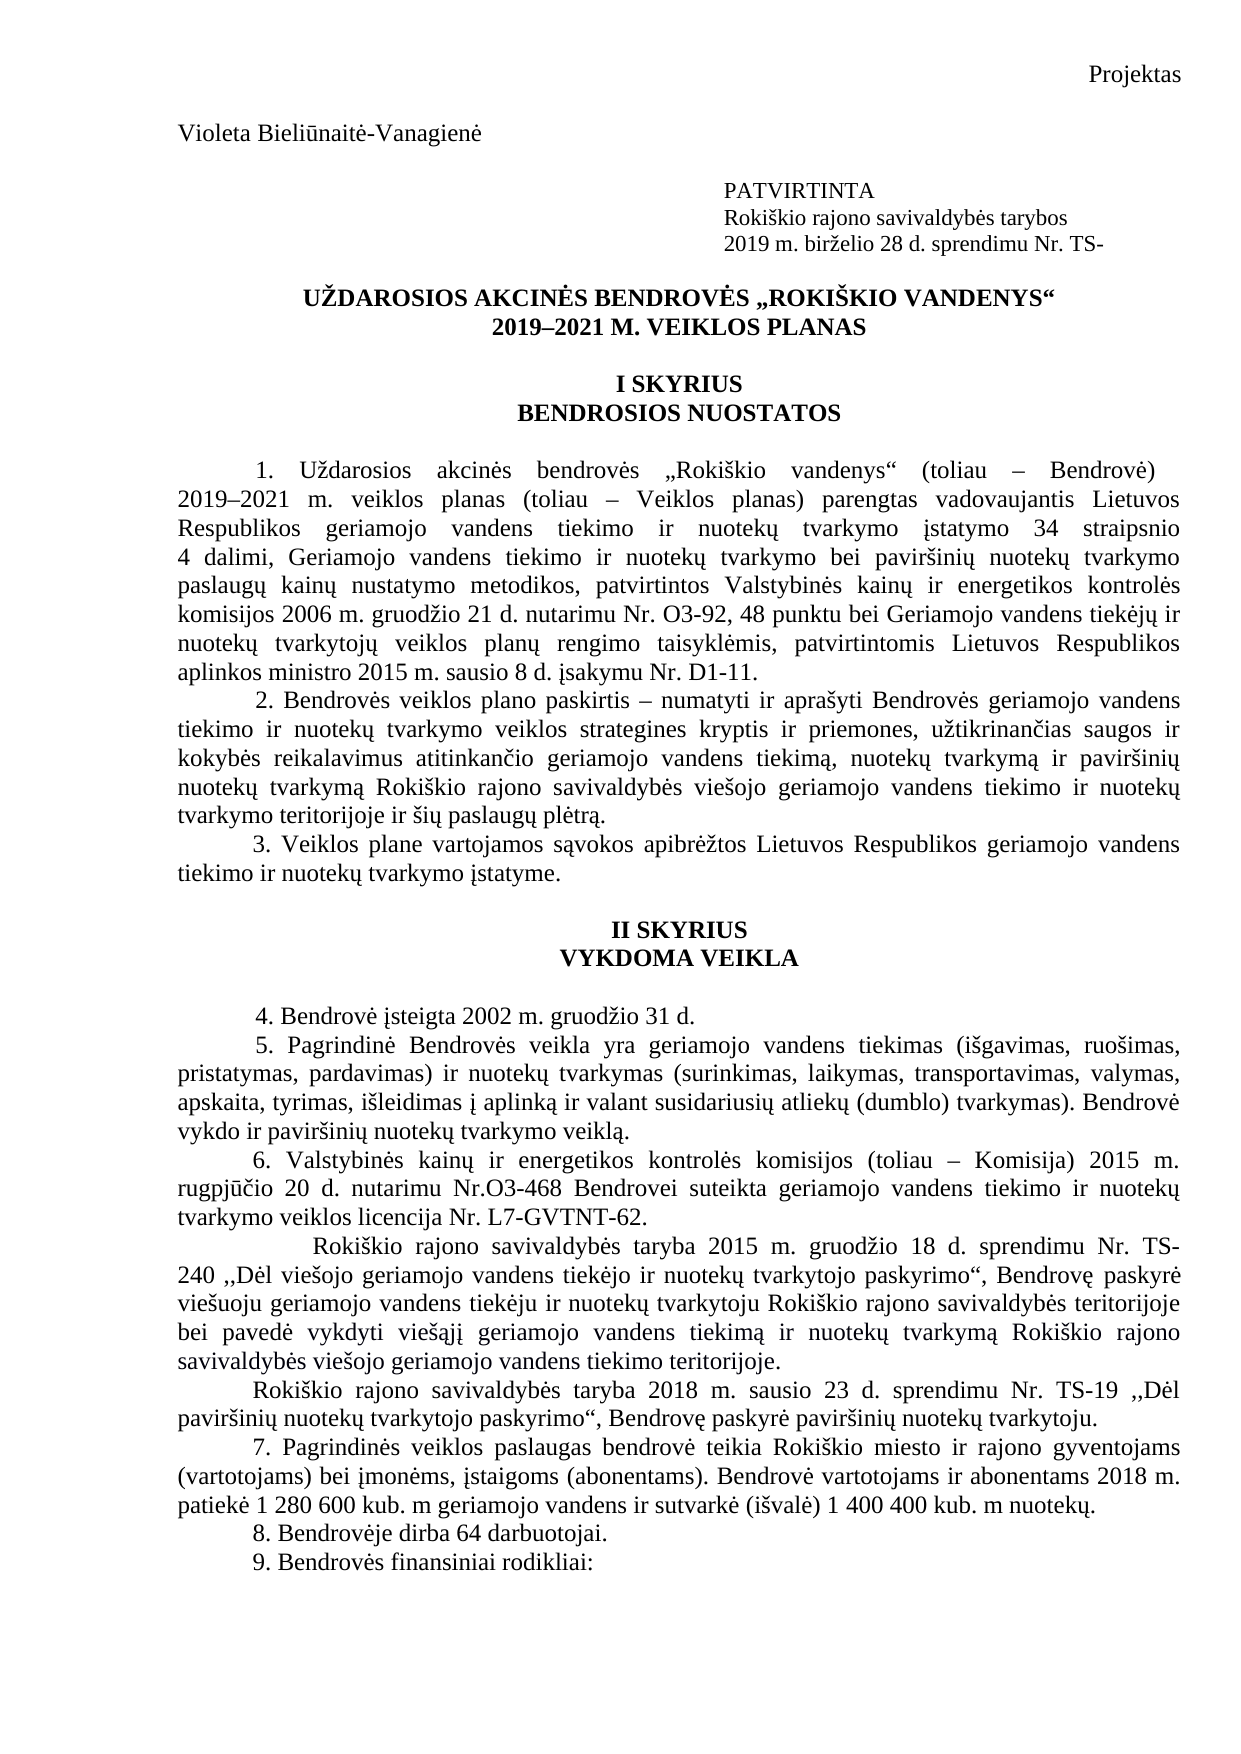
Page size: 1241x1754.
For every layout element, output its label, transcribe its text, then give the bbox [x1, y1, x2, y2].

text 6. Valstybinės kainų ir energetikos kontrolės komisijos (toliau – Komisija) 2015 m. rugpjūčio 20 d. nutarimu Nr.O3-468 Bendrovei suteikta geriamojo vandens tiekimo ir nuotekų tvarkymo veiklos licencija Nr. L7-GVTNT-62. [177, 1145, 1181, 1231]
text PATVIRTINTA [723, 177, 1181, 204]
text 4. Bendrovė įsteigta 2002 m. gruodžio 31 d. [177, 1001, 1181, 1030]
text Rokiškio rajono savivaldybės taryba 2018 m. sausio 23 d. sprendimu Nr. TS-19 ,,Dėl paviršinių nuotekų tvarkytojo paskyrimo“, Bendrovę paskyrė paviršinių nuotekų tvarkytoju. [177, 1375, 1181, 1432]
text VYKDOMA VEIKLA [177, 943, 1181, 972]
text II SKYRIUS [177, 915, 1181, 943]
text 7. Pagrindinės veiklos paslaugas bendrovė teikia Rokiškio miesto ir rajono gyventojams (vartotojams) bei įmonėms, įstaigoms (abonentams). Bendrovė vartotojams ir abonentams 2018 m. patiekė 1 280 600 kub. m geriamojo vandens ir sutvarkė (išvalė) 1 400 400 kub. m nuotekų. [177, 1432, 1181, 1518]
text 2019 m. birželio 28 d. sprendimu Nr. TS- [723, 230, 1181, 257]
text 8. Bendrovėje dirba 64 darbuotojai. [177, 1518, 1181, 1547]
text UŽDAROSIOS AKCINĖS BENDROVĖS „ROKIŠKIO VANDENYS“ [177, 283, 1181, 312]
text 2. Bendrovės veiklos plano paskirtis – numatyti ir aprašyti Bendrovės geriamojo vandens tiekimo ir nuotekų tvarkymo veiklos strategines kryptis ir priemones, užtikrinančias saugos ir kokybės reikalavimus atitinkančio geriamojo vandens tiekimą, nuotekų tvarkymą ir paviršinių nuotekų tvarkymą Rokiškio rajono savivaldybės viešojo geriamojo vandens tiekimo ir nuotekų tvarkymo teritorijoje ir šių paslaugų plėtrą. [177, 685, 1181, 829]
text Rokiškio rajono savivaldybės taryba 2015 m. gruodžio 18 d. sprendimu Nr. TS-240 ,,Dėl viešojo geriamojo vandens tiekėjo ir nuotekų tvarkytojo paskyrimo“, Bendrovę paskyrė viešuoju geriamojo vandens tiekėju ir nuotekų tvarkytoju Rokiškio rajono savivaldybės teritorijoje bei pavedė vykdyti viešąjį geriamojo vandens tiekimą ir nuotekų tvarkymą Rokiškio rajono savivaldybės viešojo geriamojo vandens tiekimo teritorijoje. [177, 1231, 1181, 1375]
text Violeta Bieliūnaitė-Vanagienė [177, 118, 1181, 147]
text 5. Pagrindinė Bendrovės veikla yra geriamojo vandens tiekimas (išgavimas, ruošimas, pristatymas, pardavimas) ir nuotekų tvarkymas (surinkimas, laikymas, transportavimas, valymas, apskaita, tyrimas, išleidimas į aplinką ir valant susidariusių atliekų (dumblo) tvarkymas). Bendrovė vykdo ir paviršinių nuotekų tvarkymo veiklą. [177, 1030, 1181, 1145]
text BENDROSIOS NUOSTATOS [177, 398, 1181, 427]
text Rokiškio rajono savivaldybės tarybos [723, 204, 1181, 230]
text 1. Uždarosios akcinės bendrovės „Rokiškio vandenys“ (toliau – Bendrovė) 2019–2021 m. veiklos planas (toliau – Veiklos planas) parengtas vadovaujantis Lietuvos Respublikos geriamojo vandens tiekimo ir nuotekų tvarkymo įstatymo 34 straipsnio 4 dalimi, Geriamojo vandens tiekimo ir nuotekų tvarkymo bei paviršinių nuotekų tvarkymo paslaugų kainų nustatymo metodikos, patvirtintos Valstybinės kainų ir energetikos kontrolės komisijos 2006 m. gruodžio 21 d. nutarimu Nr. O3-92, 48 punktu bei Geriamojo vandens tiekėjų ir nuotekų tvarkytojų veiklos planų rengimo taisyklėmis, patvirtintomis Lietuvos Respublikos aplinkos ministro 2015 m. sausio 8 d. įsakymu Nr. D1-11. [177, 455, 1181, 685]
text 2019–2021 M. VEIKLOS PLANAS [177, 312, 1181, 340]
text 9. Bendrovės finansiniai rodikliai: [177, 1547, 1181, 1576]
text I SKYRIUS [177, 369, 1181, 398]
text 3. Veiklos plane vartojamos sąvokos apibrėžtos Lietuvos Respublikos geriamojo vandens tiekimo ir nuotekų tvarkymo įstatyme. [177, 829, 1181, 887]
